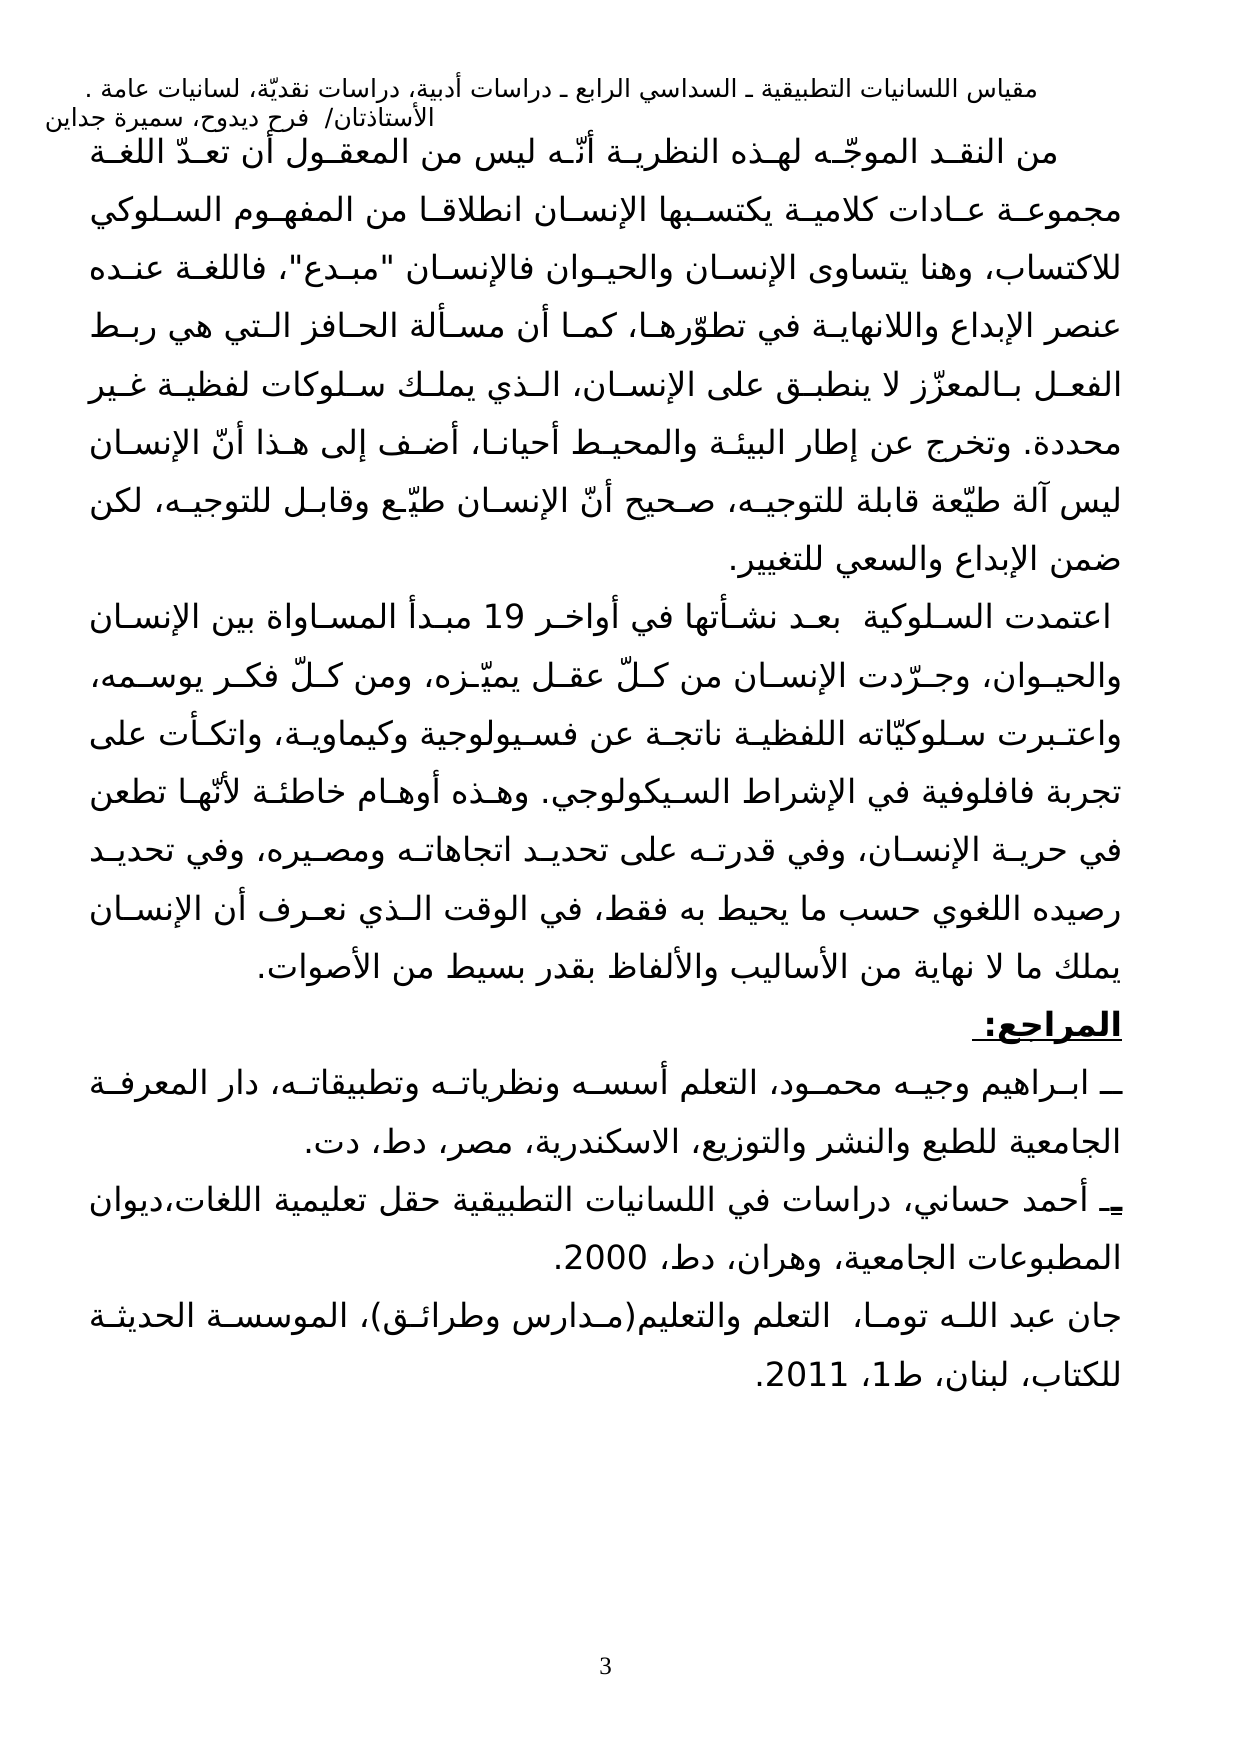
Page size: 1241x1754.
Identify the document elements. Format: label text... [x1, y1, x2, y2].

text ــ أحمد حساني، دراسات في اللسانيات التطبيقية حقل تعليمية اللغات،ديوان المطبوعات الجامعية، وهران، دط، 2000. [89, 1180, 1122, 1277]
text اعتمدت السلوكية بعد نشأتها في أواخر 19 مبدأ المساواة بين الإنسان والحيوان، وجرّدت الإنسان من كلّ عقل يميّزه، ومن كلّ فكر يوسمه، واعتبرت سلوكيّاته اللفظية ناتجة عن فسيولوجية وكيماوية، واتكأت على تجربة فافلوفية في الإشراط السيكولوجي. وهذه أوهام خاطئة لأنّها تطعن في حرية الإنسان، وفي قدرته على تحديد اتجاهاته ومصيره، وفي تحديد رصيده اللغوي حسب ما يحيط به فقط، في الوقت الذي نعرف أن الإنسان يملك ما لا نهاية من الأساليب والألفاظ بقدر بسيط من الأصوات. [89, 598, 1122, 986]
text من النقد الموجّه لهذه النظرية أنّه ليس من المعقول أن تعدّ اللغة مجموعة عادات كلامية يكتسبها الإنسان انطلاقا من المفهوم السلوكي للاكتساب، وهنا يتساوى الإنسان والحيوان فالإنسان "مبدع"، فاللغة عنده عنصر الإبداع واللانهاية في تطوّرها، كما أن مسألة الحافز التي هي ربط الفعل بالمعزّز لا ينطبق على الإنسان، الذي يملك سلوكات لفظية غير محددة. وتخرج عن إطار البيئة والمحيط أحيانا، أضف إلى هذا أنّ الإنسان ليس آلة طيّعة قابلة للتوجيه، صحيح أنّ الإنسان طيّع وقابل للتوجيه، لكن ضمن الإبداع والسعي للتغيير. [89, 132, 1122, 579]
text جان عبد الله توما، التعلم والتعليم(مدارس وطرائق)، الموسسة الحديثة للكتاب، لبنان، ط1، 2011. [89, 1297, 1122, 1394]
text المراجع: [89, 1006, 1122, 1044]
text ـ ابراهيم وجيه محمود، التعلم أسسه ونظرياته وتطبيقاته، دار المعرفة الجامعية للطبع والنشر والتوزيع، الاسكندرية، مصر، دط، دت. [89, 1064, 1122, 1161]
